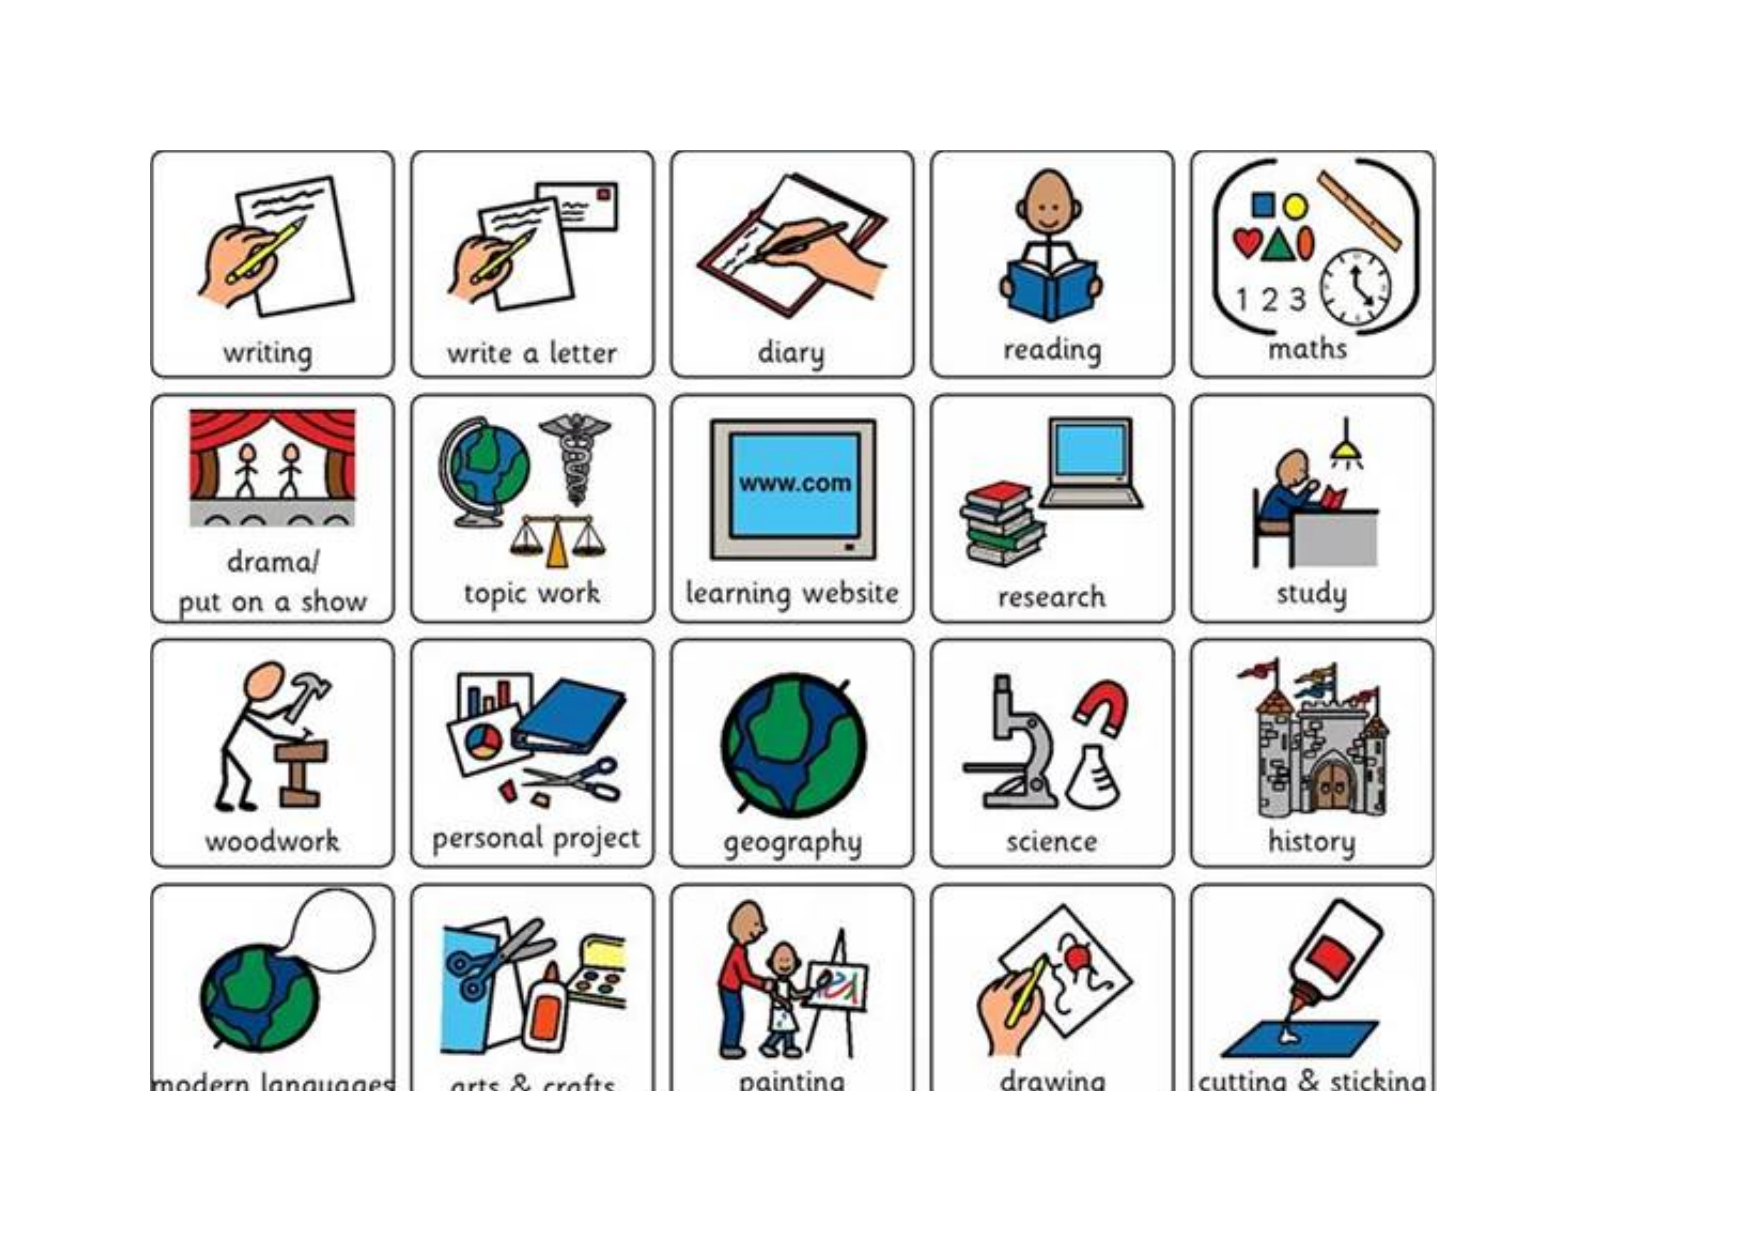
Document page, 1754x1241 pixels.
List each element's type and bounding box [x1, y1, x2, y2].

picture [150, 150, 1439, 1091]
